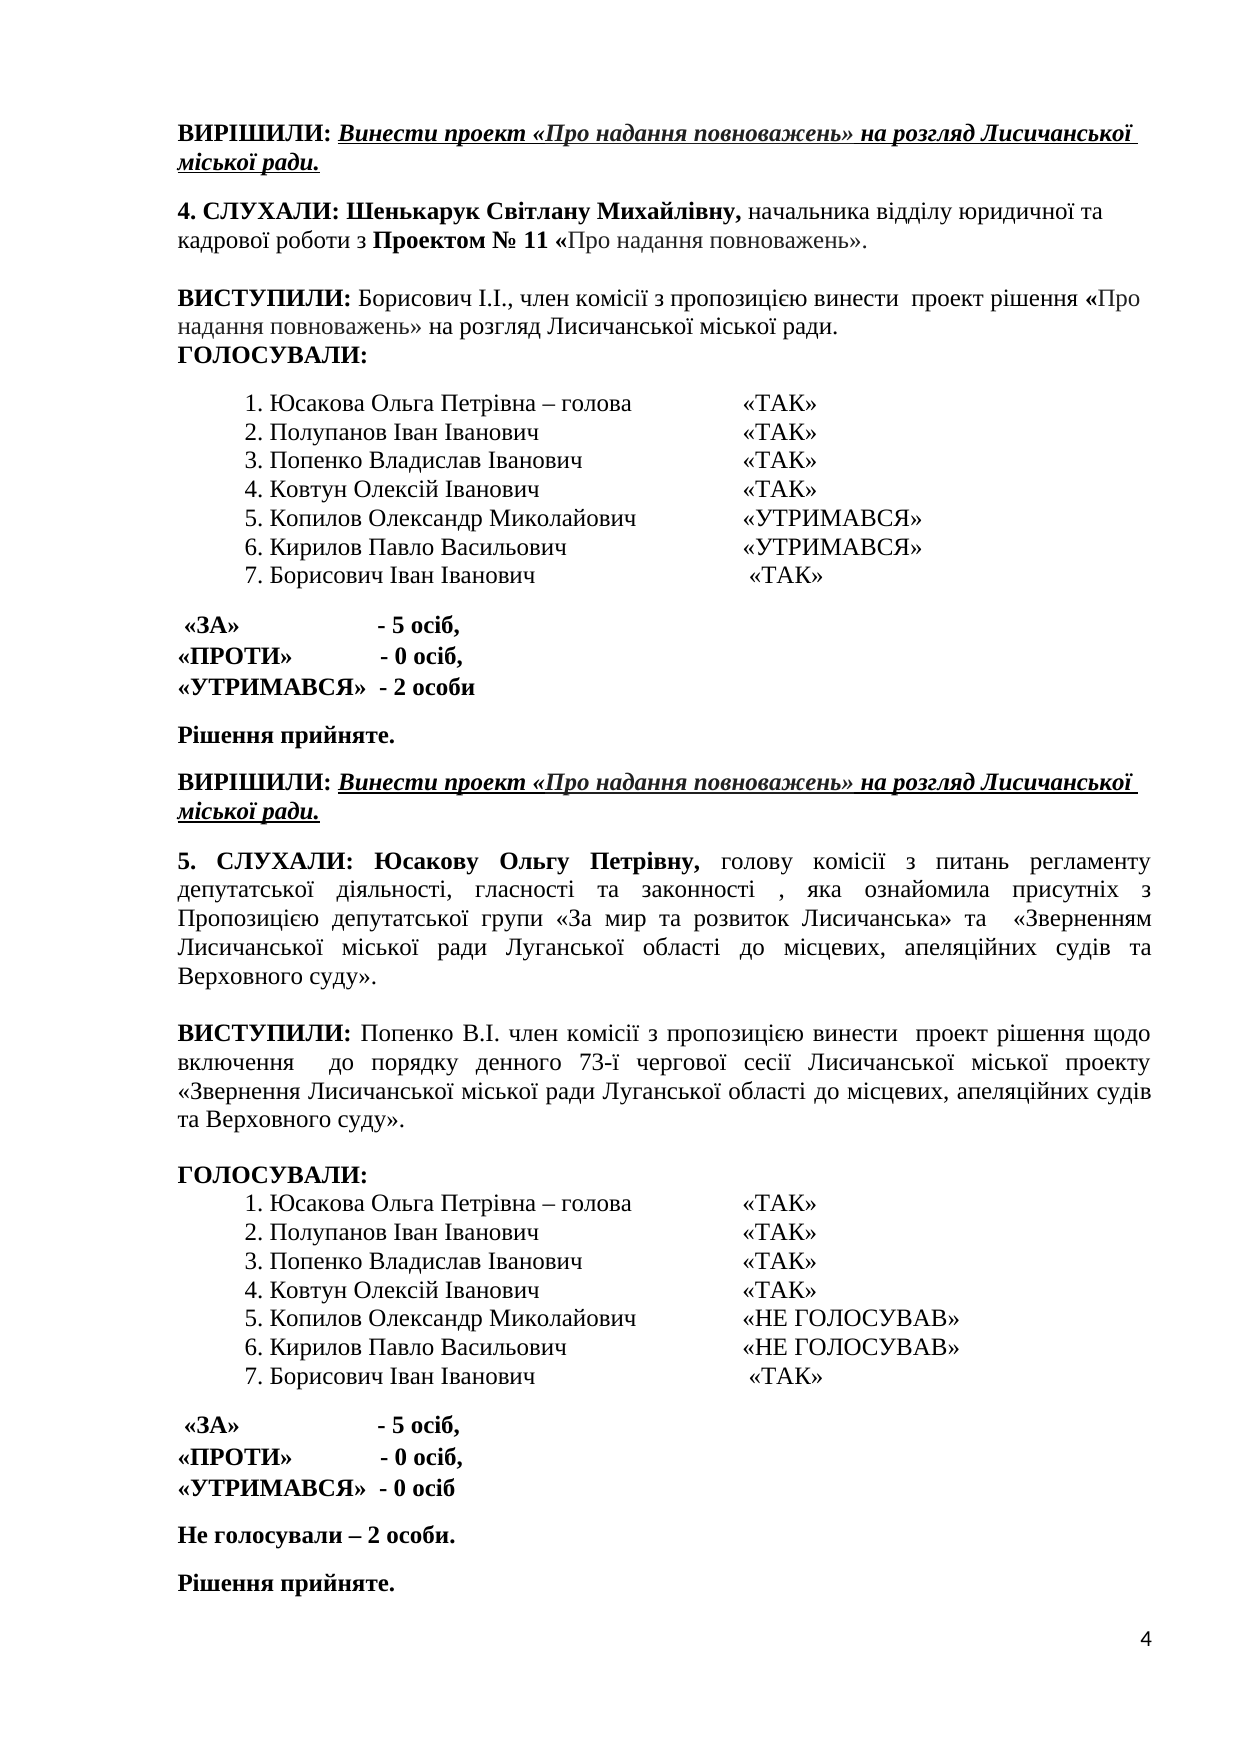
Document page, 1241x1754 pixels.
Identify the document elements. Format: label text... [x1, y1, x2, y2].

text 4. СЛУХАЛИ: Шенькарук Світлану Михайлівну, начальника відділу юридичної та кадрової роботи з Проектом № 11 «Про надання повноважень». [177, 196, 1152, 254]
text «ЗА» - 5 осіб, «ПРОТИ» - 0 осіб, «УТРИМАВСЯ» - 2 особи [177, 610, 1152, 701]
text Рішення прийняте. [177, 720, 1152, 748]
text «ЗА» - 5 осіб, «ПРОТИ» - 0 осіб, «УТРИМАВСЯ» - 0 осіб [177, 1411, 1152, 1501]
table_header «ТАК» «ТАК» «ТАК» «ТАК» «УТРИМАВСЯ» «УТРИМАВСЯ» «ТАК» [731, 388, 934, 610]
text Не голосували – 2 особи. [177, 1520, 1152, 1549]
text ГОЛОСУВАЛИ: [177, 1160, 1152, 1188]
text ВИСТУПИЛИ: Борисович І.І., член комісії з пропозицією винести проект рішення «Про надання повноважень» на розгляд Лисичанської міської ради. [177, 283, 1152, 340]
text ВИРІШИЛИ: Винести проект «Про надання повноважень» на розгляд Лисичанської міської ради. [177, 118, 1152, 176]
text ВИСТУПИЛИ: Попенко В.І. член комісії з пропозицією винести проект рішення щодо включення до порядку денного 73-ї чергової сесії Лисичанської міської проекту «Звернення Лисичанської міської ради Луганської області до місцевих, апеляційних судів та Верховного суду». [177, 1018, 1152, 1133]
text 5. СЛУХАЛИ: Юсакову Ольгу Петрівну, голову комісії з питань регламенту депутатської діяльності, гласності та законності , яка ознайомила присутніх з Пропозицією депутатської групи «За мир та розвиток Лисичанська» та «Зверненням Лисичанської міської ради Луганської області до місцевих, апеляційних судів та Верховного суду». [177, 846, 1152, 989]
text Рішення прийняте. [177, 1568, 1152, 1597]
text ВИРІШИЛИ: Винести проект «Про надання повноважень» на розгляд Лисичанської міської ради. [177, 767, 1152, 825]
table_header «ТАК» «ТАК» «ТАК» «ТАК» «НЕ ГОЛОСУВАВ» «НЕ ГОЛОСУВАВ» «ТАК» [731, 1189, 993, 1411]
text ГОЛОСУВАЛИ: [177, 340, 1152, 369]
